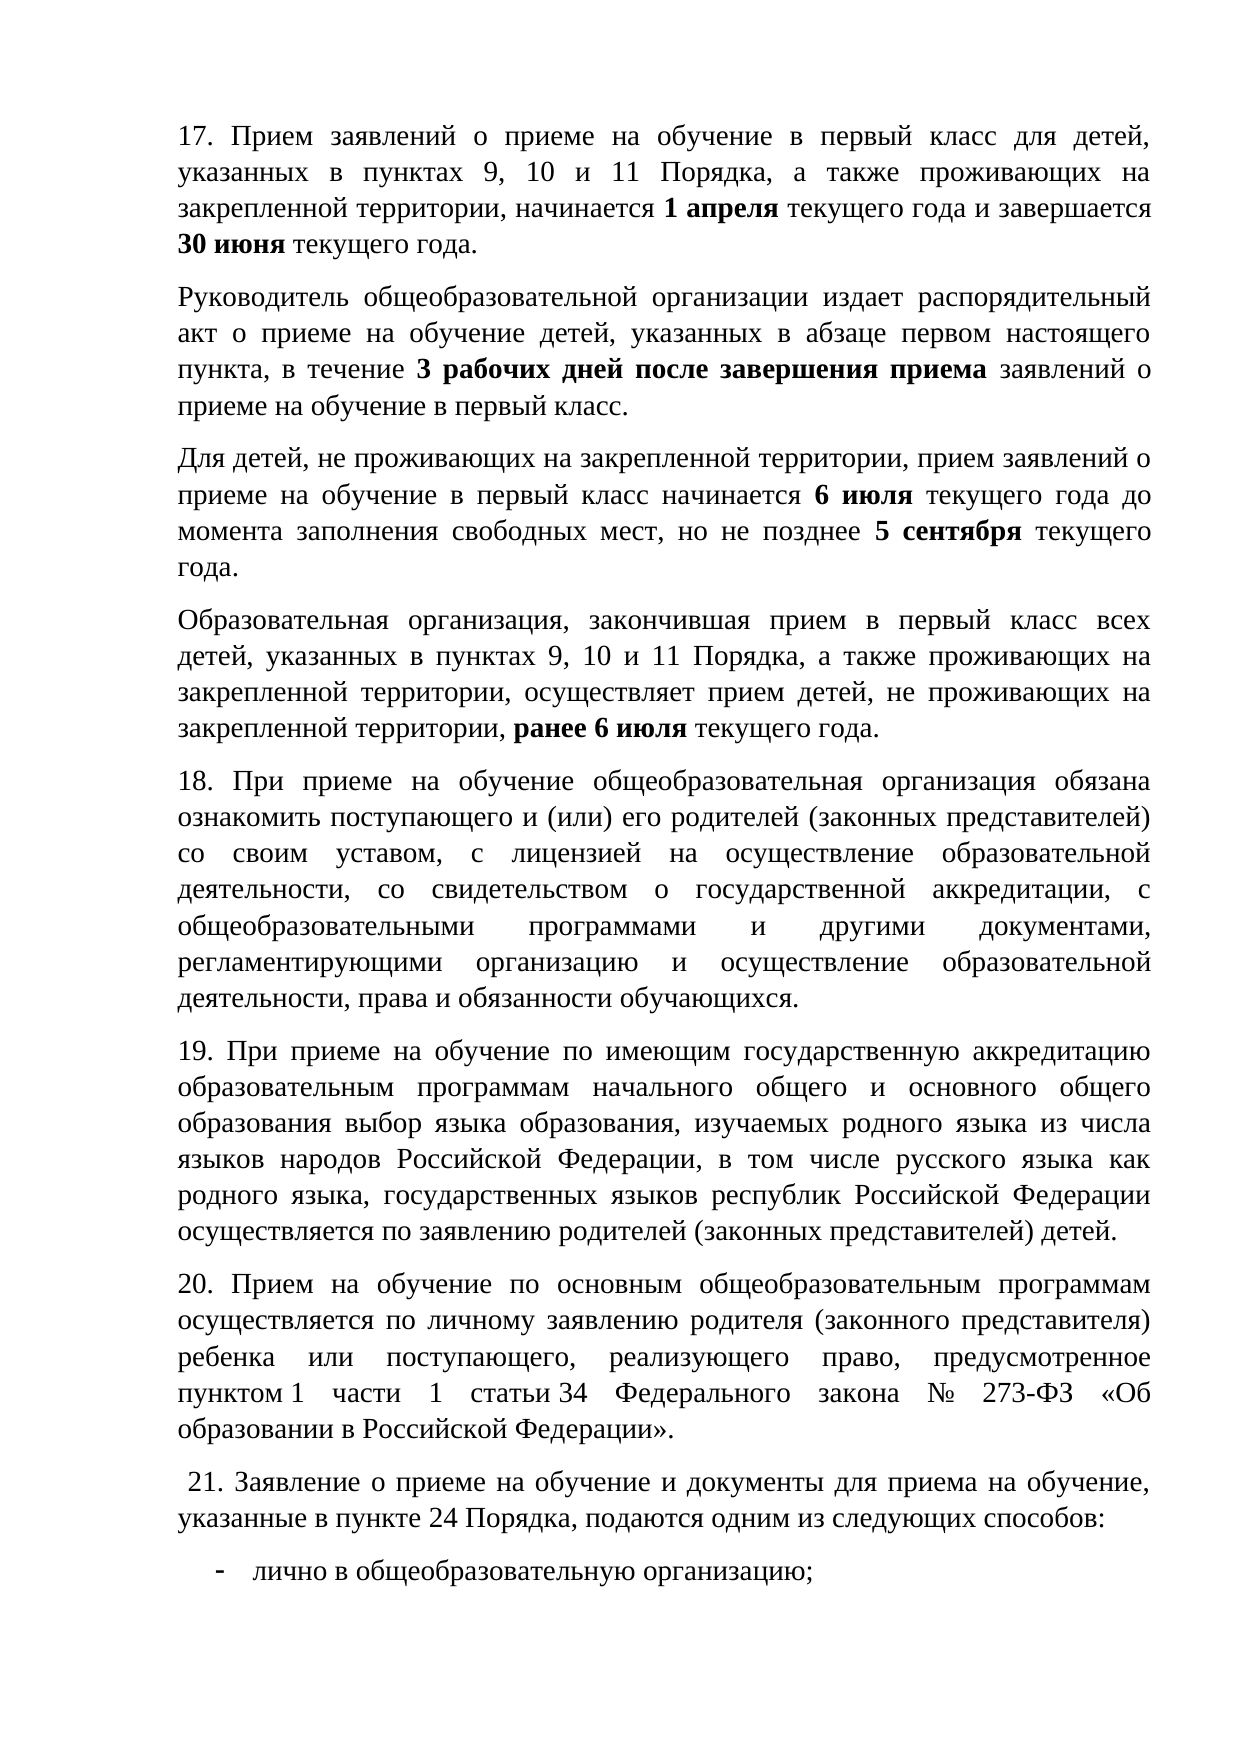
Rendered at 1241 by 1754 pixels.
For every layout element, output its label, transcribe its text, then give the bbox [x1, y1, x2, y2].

text 18. При приеме на обучение общеобразовательная организация обязана ознакомить поступающего и (или) его родителей (законных представителей) со своим уставом, с лицензией на осуществление образовательной деятельности, со свидетельством о государственной аккредитации, с общеобразовательными программами и другими документами, регламентирующими организацию и осуществление образовательной деятельности, права и обязанности обучающихся. [177, 763, 1152, 1013]
list лично в общеобразовательную организацию; [215, 1553, 1152, 1586]
text Образовательная организация, закончившая прием в первый класс всех детей, указанных в пунктах 9, 10 и 11 Порядка, а также проживающих на закрепленной территории, осуществляет прием детей, не проживающих на закрепленной территории, ранее 6 июля текущего года. [177, 602, 1152, 744]
text 17. Прием заявлений о приеме на обучение в первый класс для детей, указанных в пунктах 9, 10 и 11 Порядка, а также проживающих на закрепленной территории, начинается 1 апреля текущего года и завершается 30 июня текущего года. [177, 118, 1152, 260]
text 19. При приеме на обучение по имеющим государственную аккредитацию образовательным программам начального общего и основного общего образования выбор языка образования, изучаемых родного языка из числа языков народов Российской Федерации, в том числе русского языка как родного языка, государственных языков республик Российской Федерации осуществляется по заявлению родителей (законных представителей) детей. [177, 1033, 1152, 1247]
text 21. Заявление о приеме на обучение и документы для приема на обучение, указанные в пункте 24 Порядка, подаются одним из следующих способов: [177, 1464, 1152, 1533]
text Для детей, не проживающих на закрепленной территории, прием заявлений о приеме на обучение в первый класс начинается 6 июля текущего года до момента заполнения свободных мест, но не позднее 5 сентября текущего года. [177, 441, 1152, 583]
text 20. Прием на обучение по основным общеобразовательным программам осуществляется по личному заявлению родителя (законного представителя) ребенка или поступающего, реализующего право, предусмотренное пунктом 1 части 1 статьи 34 Федерального закона № 273-ФЗ «Об образовании в Российской Федерации». [177, 1266, 1152, 1444]
text Руководитель общеобразовательной организации издает распорядительный акт о приеме на обучение детей, указанных в абзаце первом настоящего пункта, в течение 3 рабочих дней после завершения приема заявлений о приеме на обучение в первый класс. [177, 279, 1152, 421]
